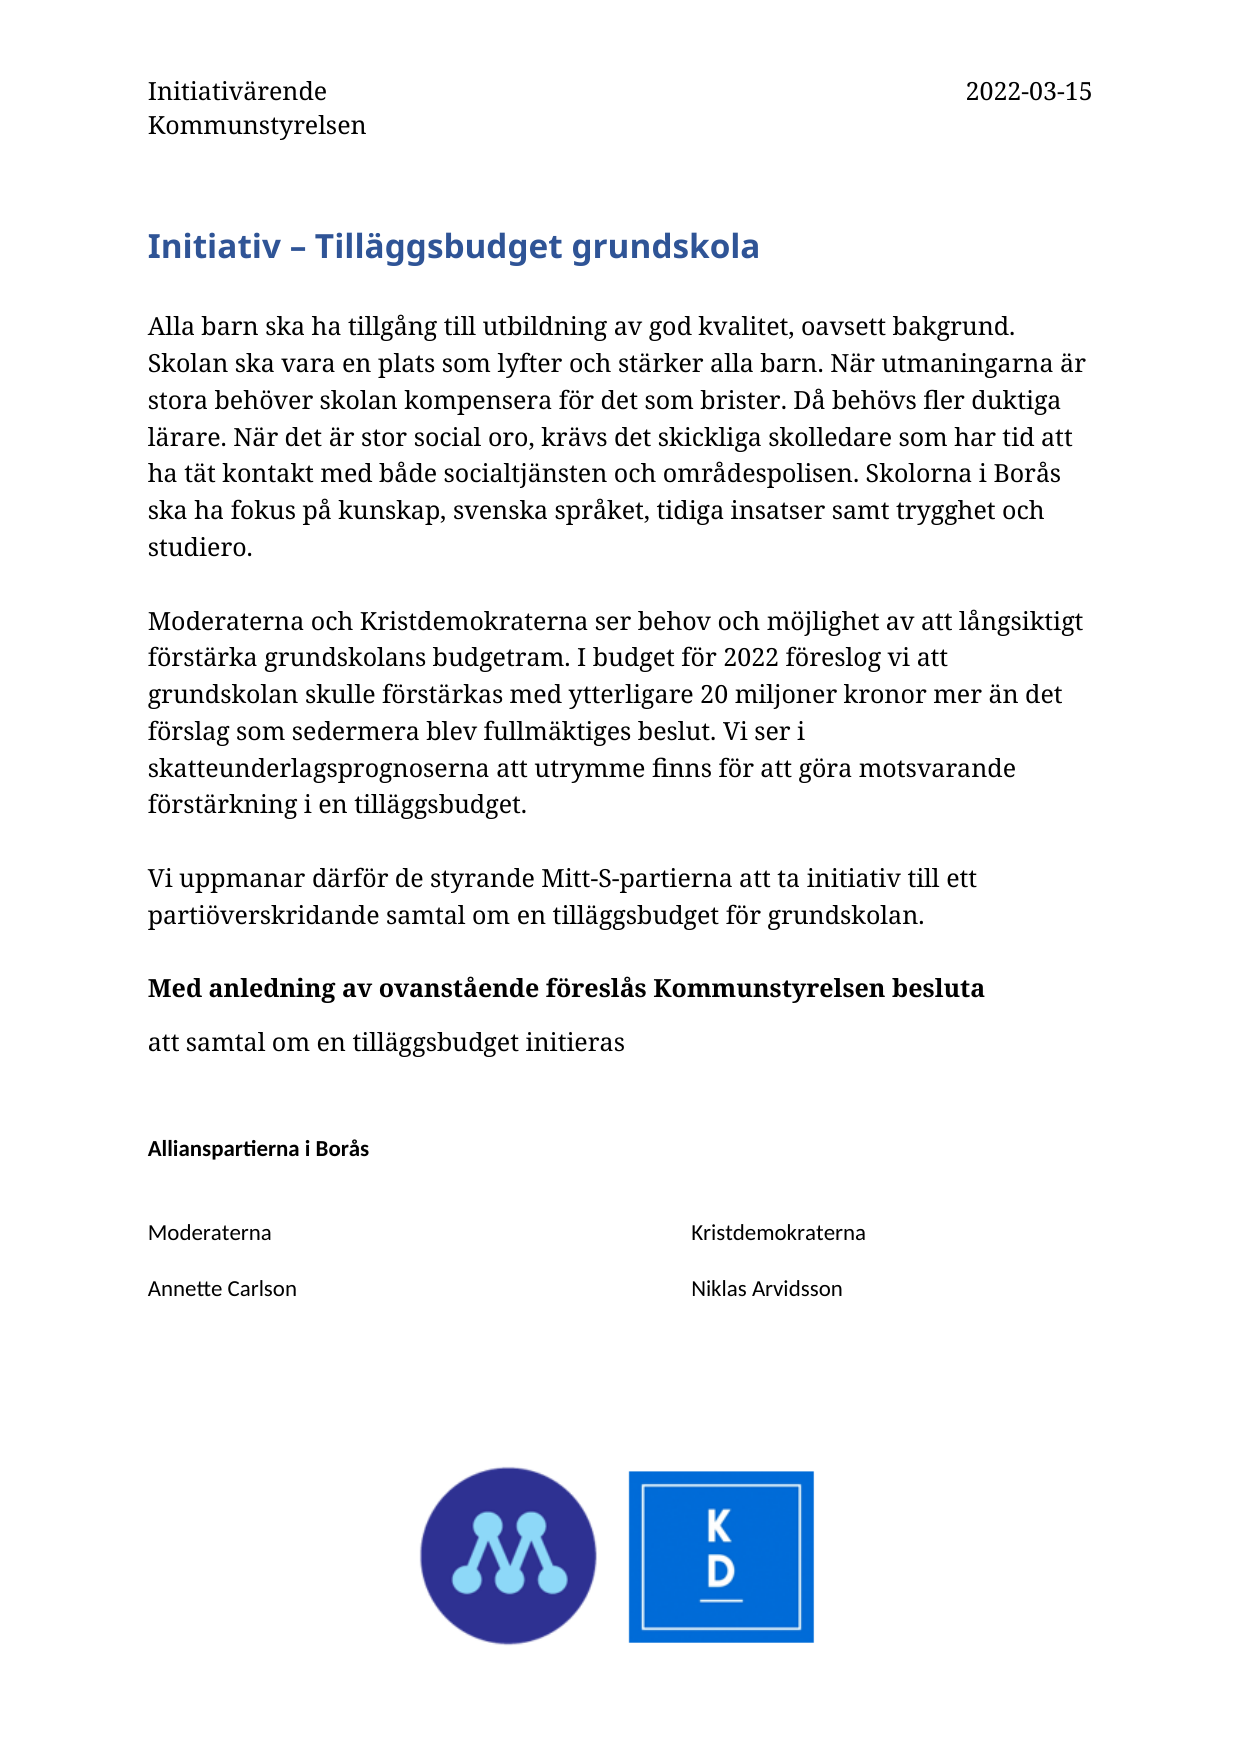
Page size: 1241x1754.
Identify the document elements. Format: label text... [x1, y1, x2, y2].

text Med anledning av ovanstående föreslås Kommunstyrelsen besluta [148, 971, 1093, 1005]
text att samtal om en tilläggsbudget initieras [148, 1024, 1093, 1058]
picture [416, 1463, 824, 1653]
text Vi uppmanar därför de styrande Mitt-S-partierna att ta initiativ till ett partiöverskridande samtal om en tilläggsbudget för grundskolan. [148, 861, 1093, 931]
text Annette Carlson Niklas Arvidsson [148, 1274, 1075, 1302]
text Moderaterna Kristdemokraterna [148, 1218, 1075, 1246]
text Alla barn ska ha tillgång till utbildning av god kvalitet, oavsett bakgrund. Skolan ska vara en plats som lyfter och stärker alla barn. När utmaningarna är stora behöver skolan kompensera för det som brister. Då behövs fler duktiga lärare. När det är stor social oro, krävs det skickliga skolledare som har tid att ha tät kontakt med både socialtjänsten och områdespolisen. Skolorna i Borås ska ha fokus på kunskap, svenska språket, tidiga insatser samt trygghet och studiero. [148, 309, 1093, 564]
text Allianspartierna i Borås [148, 1134, 1075, 1162]
subtitle Initiativ – Tilläggsbudget grundskola [148, 223, 1093, 269]
text Moderaterna och Kristdemokraterna ser behov och möjlighet av att långsiktigt förstärka grundskolans budgetram. I budget för 2022 föreslog vi att grundskolan skulle förstärkas med ytterligare 20 miljoner kronor mer än det förslag som sedermera blev fullmäktiges beslut. Vi ser i skatteunderlagsprognoserna att utrymme finns för att göra motsvarande förstärkning i en tilläggsbudget. [148, 603, 1093, 821]
